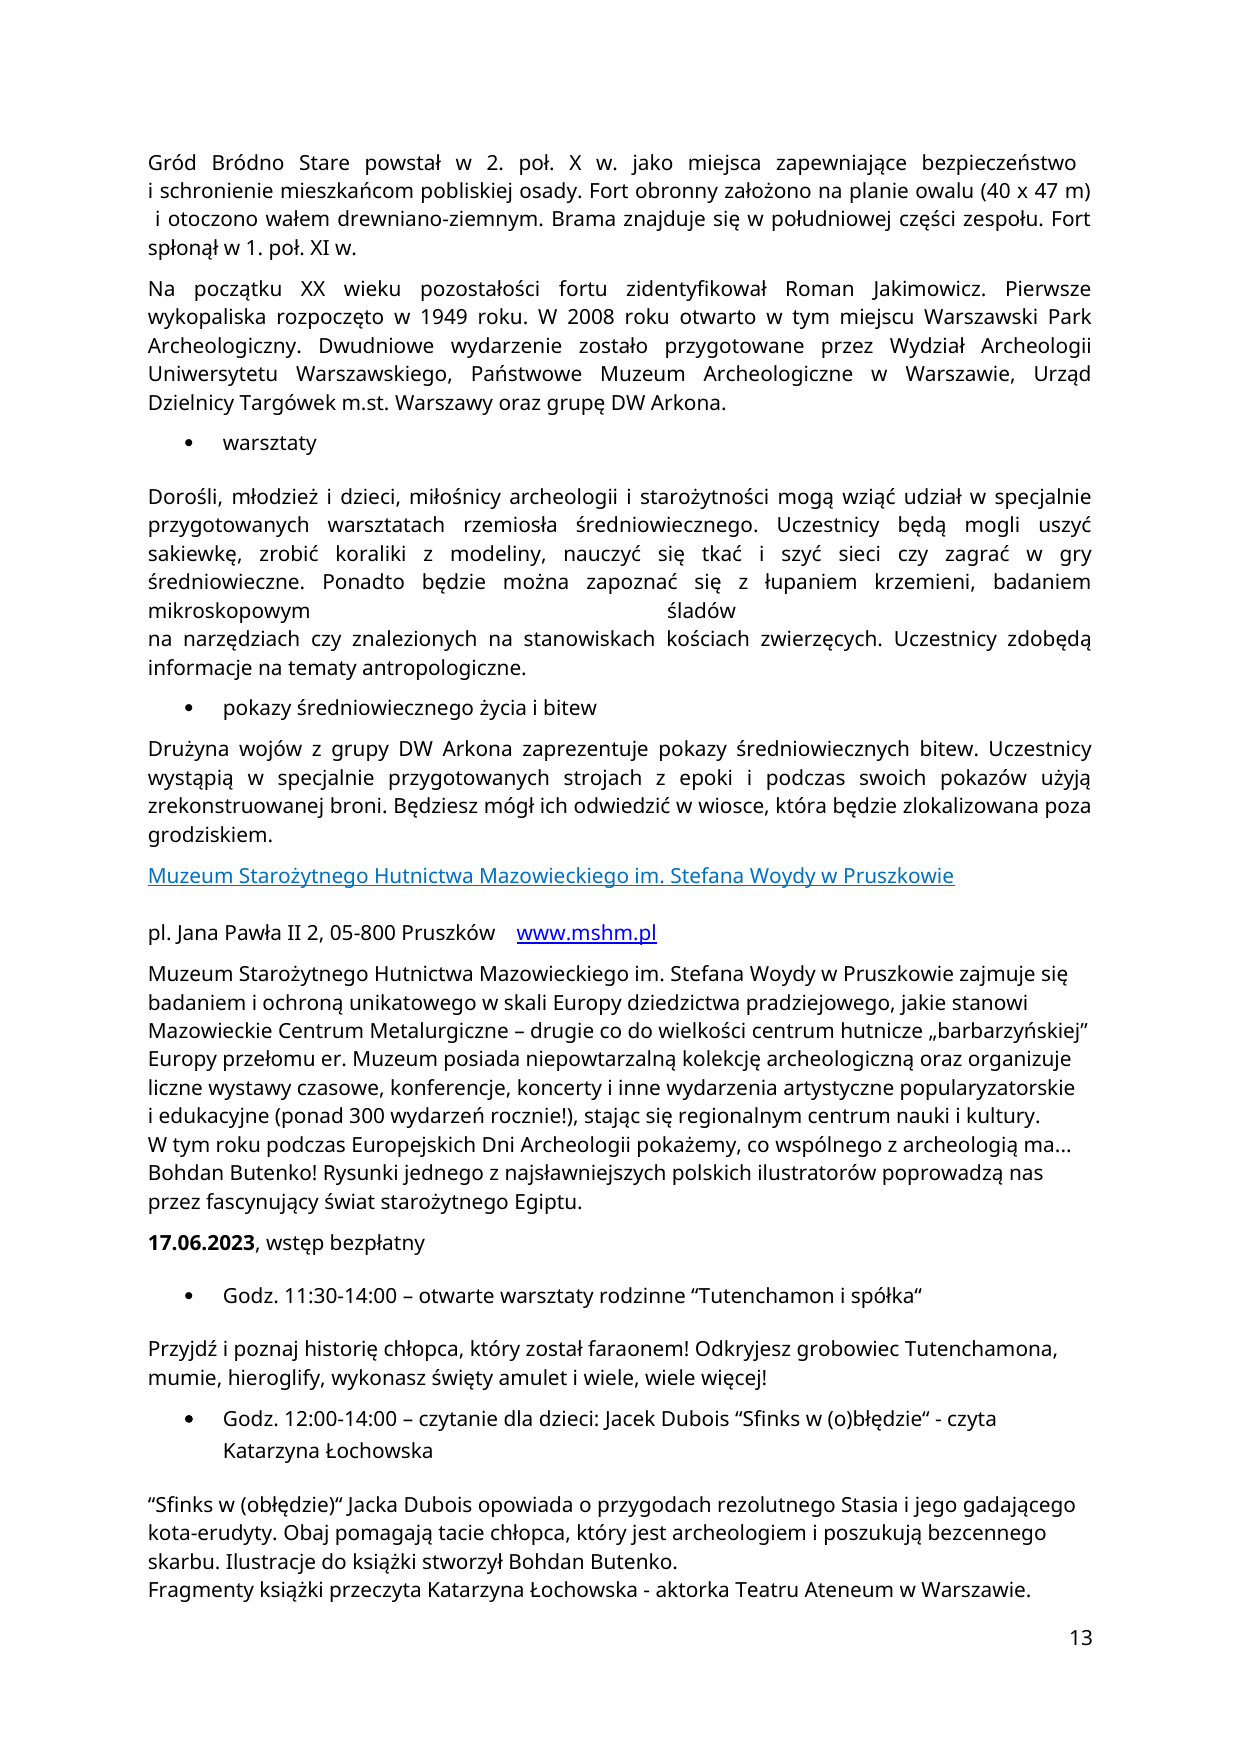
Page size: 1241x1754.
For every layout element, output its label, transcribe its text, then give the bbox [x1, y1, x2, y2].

list Godz. 11:30-14:00 – otwarte warsztaty rodzinne “Tutenchamon i spółka“ [185, 1281, 1093, 1309]
list Godz. 12:00-14:00 – czytanie dla dzieci: Jacek Dubois “Sfinks w (o)błędzie“ - czyta Katarzyna Łochowska [185, 1404, 1093, 1465]
text Drużyna wojów z grupy DW Arkona zaprezentuje pokazy średniowiecznych bitew. Uczestnicy wystąpią w specjalnie przygotowanych strojach z epoki i podczas swoich pokazów użyją zrekonstruowanej broni. Będziesz mógł ich odwiedzić w wiosce, która będzie zlokalizowana poza grodziskiem. [148, 734, 1093, 848]
subtitle Muzeum Starożytnego Hutnictwa Mazowieckiego im. Stefana Woydy w Pruszkowie [148, 861, 1093, 889]
text “Sfinks w (obłędzie)“ Jacka Dubois opowiada o przygodach rezolutnego Stasia i jego gadającego kota-erudyty. Obaj pomagają tacie chłopca, który jest archeologiem i poszukują bezcennego skarbu. Ilustracje do książki stworzył Bohdan Butenko. Fragmenty książki przeczyta Katarzyna Łochowska - aktorka Teatru Ateneum w Warszawie. [148, 1490, 1093, 1604]
text 17.06.2023, wstęp bezpłatny [148, 1228, 1093, 1256]
text Dorośli, młodzież i dzieci, miłośnicy archeologii i starożytności mogą wziąć udział w specjalnie przygotowanych warsztatach rzemiosła średniowiecznego. Uczestnicy będą mogli uszyć sakiewkę, zrobić koraliki z modeliny, nauczyć się tkać i szyć sieci czy zagrać w gry średniowieczne. Ponadto będzie można zapoznać się z łupaniem krzemieni, badaniem mikroskopowym śladów na narzędziach czy znalezionych na stanowiskach kościach zwierzęcych. Uczestnicy zdobędą informacje na tematy antropologiczne. [148, 482, 1093, 681]
list warsztaty [185, 428, 1093, 457]
list pokazy średniowiecznego życia i bitew [185, 693, 1093, 722]
text Muzeum Starożytnego Hutnictwa Mazowieckiego im. Stefana Woydy w Pruszkowie zajmuje się badaniem i ochroną unikatowego w skali Europy dziedzictwa pradziejowego, jakie stanowi Mazowieckie Centrum Metalurgiczne – drugie co do wielkości centrum hutnicze „barbarzyńskiej” Europy przełomu er. Muzeum posiada niepowtarzalną kolekcję archeologiczną oraz organizuje liczne wystawy czasowe, konferencje, koncerty i inne wydarzenia artystyczne popularyzatorskie i edukacyjne (ponad 300 wydarzeń rocznie!), stając się regionalnym centrum nauki i kultury. W tym roku podczas Europejskich Dni Archeologii pokażemy, co wspólnego z archeologią ma... Bohdan Butenko! Rysunki jednego z najsławniejszych polskich ilustratorów poprowadzą nas przez fascynujący świat starożytnego Egiptu. [148, 959, 1093, 1215]
text Przyjdź i poznaj historię chłopca, który został faraonem! Odkryjesz grobowiec Tutenchamona, mumie, hieroglify, wykonasz święty amulet i wiele, wiele więcej! [148, 1334, 1093, 1391]
text Gród Bródno Stare powstał w 2. poł. X w. jako miejsca zapewniające bezpieczeństwo i schronienie mieszkańcom pobliskiej osady. Fort obronny założono na planie owalu (40 x 47 m) i otoczono wałem drewniano-ziemnym. Brama znajduje się w południowej części zespołu. Fort spłonął w 1. poł. XI w. [148, 148, 1093, 261]
text Na początku XX wieku pozostałości fortu zidentyfikował Roman Jakimowicz. Pierwsze wykopaliska rozpoczęto w 1949 roku. W 2008 roku otwarto w tym miejscu Warszawski Park Archeologiczny. Dwudniowe wydarzenie zostało przygotowane przez Wydział Archeologii Uniwersytetu Warszawskiego, Państwowe Muzeum Archeologiczne w Warszawie, Urząd Dzielnicy Targówek m.st. Warszawy oraz grupę DW Arkona. [148, 274, 1093, 416]
text pl. Jana Pawła II 2, 05-800 Pruszków www.mshm.pl [148, 918, 1093, 947]
